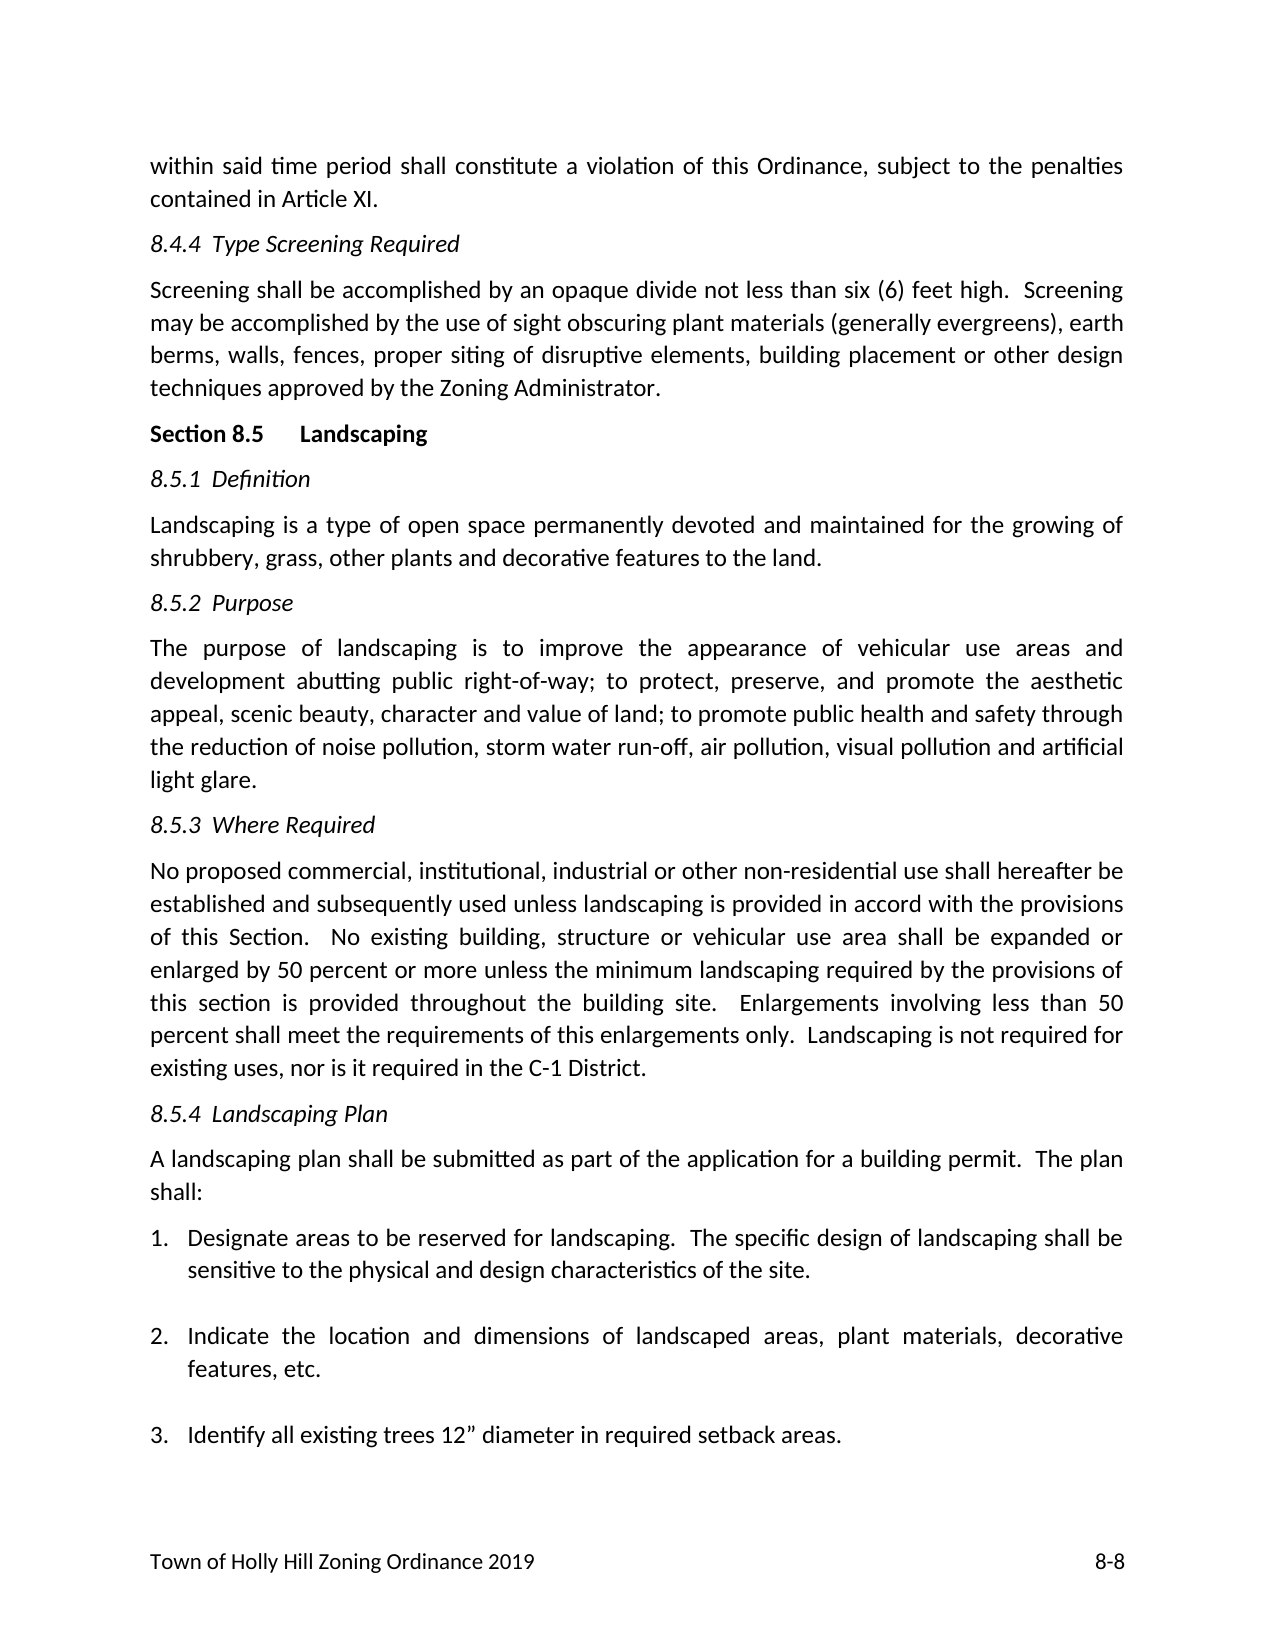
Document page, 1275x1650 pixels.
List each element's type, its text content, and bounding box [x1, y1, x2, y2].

text 8.5.4 Landscaping Plan [150, 1098, 1125, 1128]
text 8.5.1 Definition [150, 463, 1125, 494]
text 8.5.3 Where Required [150, 809, 1125, 840]
text Screening shall be accomplished by an opaque divide not less than six (6) feet high. Screening may be accomplished by the use of sight obscuring plant materials (generally evergreens), earth berms, walls, fences, proper siting of disruptive elements, building placement or other design techniques approved by the Zoning Administrator. [150, 274, 1125, 403]
text 8.5.2 Purpose [150, 587, 1125, 618]
text 8.4.4 Type Screening Required [150, 228, 1125, 259]
text Section 8.5 Landscaping [150, 418, 1125, 448]
list Identify all existing trees 12” diameter in required setback areas. [150, 1419, 1125, 1450]
text No proposed commercial, institutional, industrial or other non-residential use shall hereafter be established and subsequently used unless landscaping is provided in accord with the provisions of this Section. No existing building, structure or vehicular use area shall be expanded or enlarged by 50 percent or more unless the minimum landscaping required by the provisions of this section is provided throughout the building site. Enlargements involving less than 50 percent shall meet the requirements of this enlargements only. Landscaping is not required for existing uses, nor is it required in the C-1 District. [150, 855, 1125, 1083]
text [150, 150, 1125, 213]
text The purpose of landscaping is to improve the appearance of vehicular use areas and development abutting public right-of-way; to protect, preserve, and promote the aesthetic appeal, scenic beauty, character and value of land; to promote public health and safety through the reduction of noise pollution, storm water run-off, air pollution, visual pollution and artificial light glare. [150, 632, 1125, 795]
list Indicate the location and dimensions of landscaped areas, plant materials, decorative features, etc. [150, 1320, 1125, 1384]
list Designate areas to be reserved for landscaping. The specific design of landscaping shall be sensitive to the physical and design characteristics of the site. [150, 1222, 1125, 1285]
text A landscaping plan shall be submitted as part of the application for a building permit. The plan shall: [150, 1143, 1125, 1207]
text Landscaping is a type of open space permanently devoted and maintained for the growing of shrubbery, grass, other plants and decorative features to the land. [150, 509, 1125, 572]
